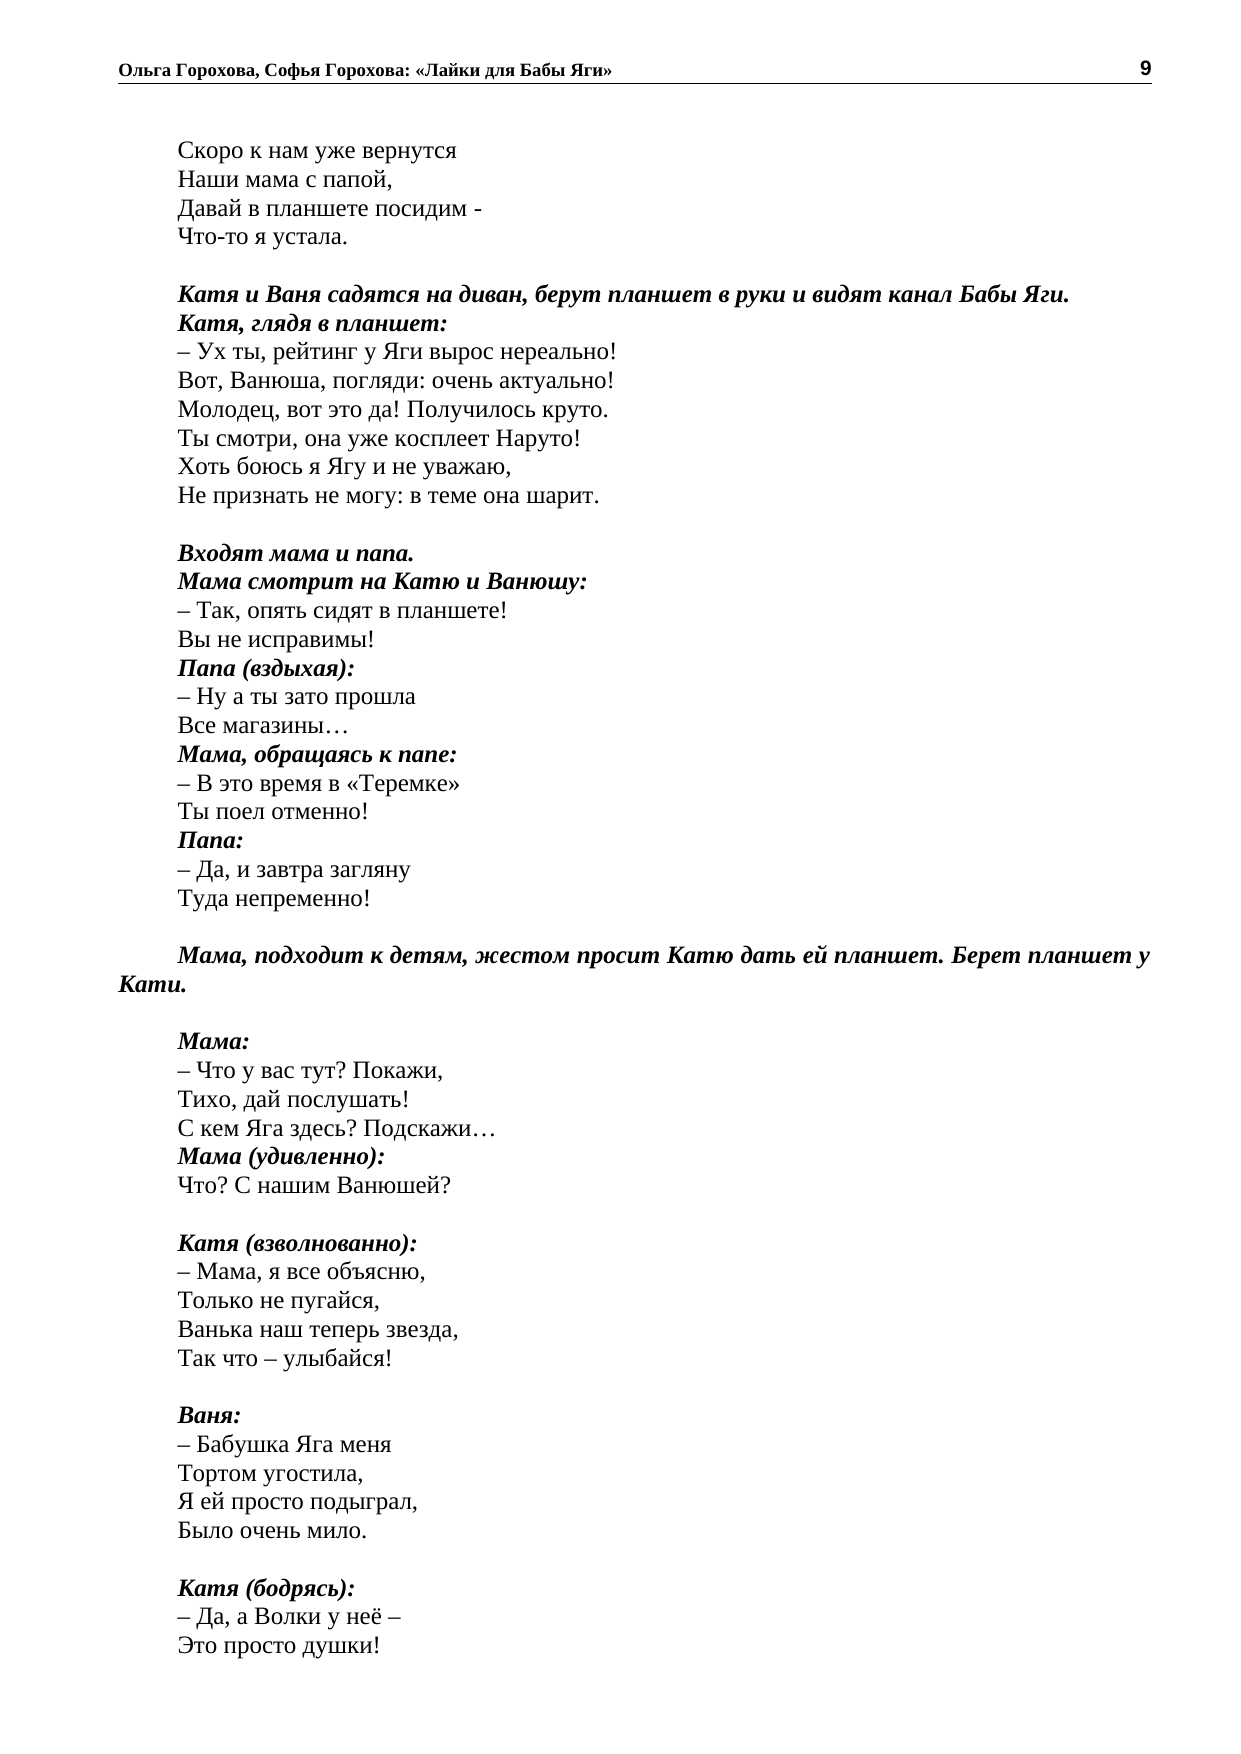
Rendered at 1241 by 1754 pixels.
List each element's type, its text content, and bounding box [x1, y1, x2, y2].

text Все магазины… [118, 710, 1152, 739]
text – Бабушка Яга меня [118, 1429, 1152, 1458]
text – Что у вас тут? Покажи, [118, 1055, 1152, 1084]
text Катя и Ваня садятся на диван, берут планшет в руки и видят канал Бабы Яги. [118, 279, 1152, 308]
text Молодец, вот это да! Получилось круто. [118, 394, 1152, 423]
text Входят мама и папа. [118, 538, 1152, 566]
text Наши мама с папой, [118, 164, 1152, 193]
text Что-то я устала. [118, 221, 1152, 250]
text Не признать не могу: в теме она шарит. [118, 480, 1152, 509]
text Тихо, дай послушать! [118, 1084, 1152, 1113]
text С кем Яга здесь? Подскажи… [118, 1113, 1152, 1141]
text Катя (бодрясь): [118, 1573, 1152, 1601]
text Катя (взволнованно): [118, 1228, 1152, 1256]
text Папа: [118, 825, 1152, 854]
text – Ух ты, рейтинг у Яги вырос нереально! [118, 336, 1152, 365]
text Мама (удивленно): [118, 1141, 1152, 1170]
text – Так, опять сидят в планшете! [118, 595, 1152, 624]
text Ваня: [118, 1400, 1152, 1429]
text Я ей просто подыграл, [118, 1486, 1152, 1515]
text Мама, подходит к детям, жестом просит Катю дать ей планшет. Берет планшет у Кати. [118, 940, 1152, 998]
text Скоро к нам уже вернутся [118, 135, 1152, 164]
text Было очень мило. [118, 1515, 1152, 1544]
text Вы не исправимы! [118, 624, 1152, 653]
text Катя, глядя в планшет: [118, 308, 1152, 336]
text Туда непременно! [118, 883, 1152, 911]
text – Да, а Волки у неё – [118, 1601, 1152, 1630]
text Ты поел отменно! [118, 796, 1152, 825]
text Мама: [118, 1026, 1152, 1055]
text Хоть боюсь я Ягу и не уважаю, [118, 451, 1152, 480]
text Только не пугайся, [118, 1285, 1152, 1314]
text Тортом угостила, [118, 1458, 1152, 1486]
text Что? С нашим Ванюшей? [118, 1170, 1152, 1199]
text Папа (вздыхая): [118, 653, 1152, 681]
text Ванька наш теперь звезда, [118, 1314, 1152, 1343]
text – В это время в «Теремке» [118, 768, 1152, 796]
text Давай в планшете посидим - [118, 193, 1152, 221]
text – Да, и завтра загляну [118, 854, 1152, 883]
text Мама смотрит на Катю и Ванюшу: [118, 566, 1152, 595]
text Мама, обращаясь к папе: [118, 739, 1152, 768]
text Ты смотри, она уже косплеет Наруто! [118, 423, 1152, 451]
text – Мама, я все объясню, [118, 1256, 1152, 1285]
text – Ну а ты зато прошла [118, 681, 1152, 710]
text Так что – улыбайся! [118, 1343, 1152, 1371]
text Это просто душки! [118, 1630, 1152, 1659]
text Вот, Ванюша, погляди: очень актуально! [118, 365, 1152, 394]
